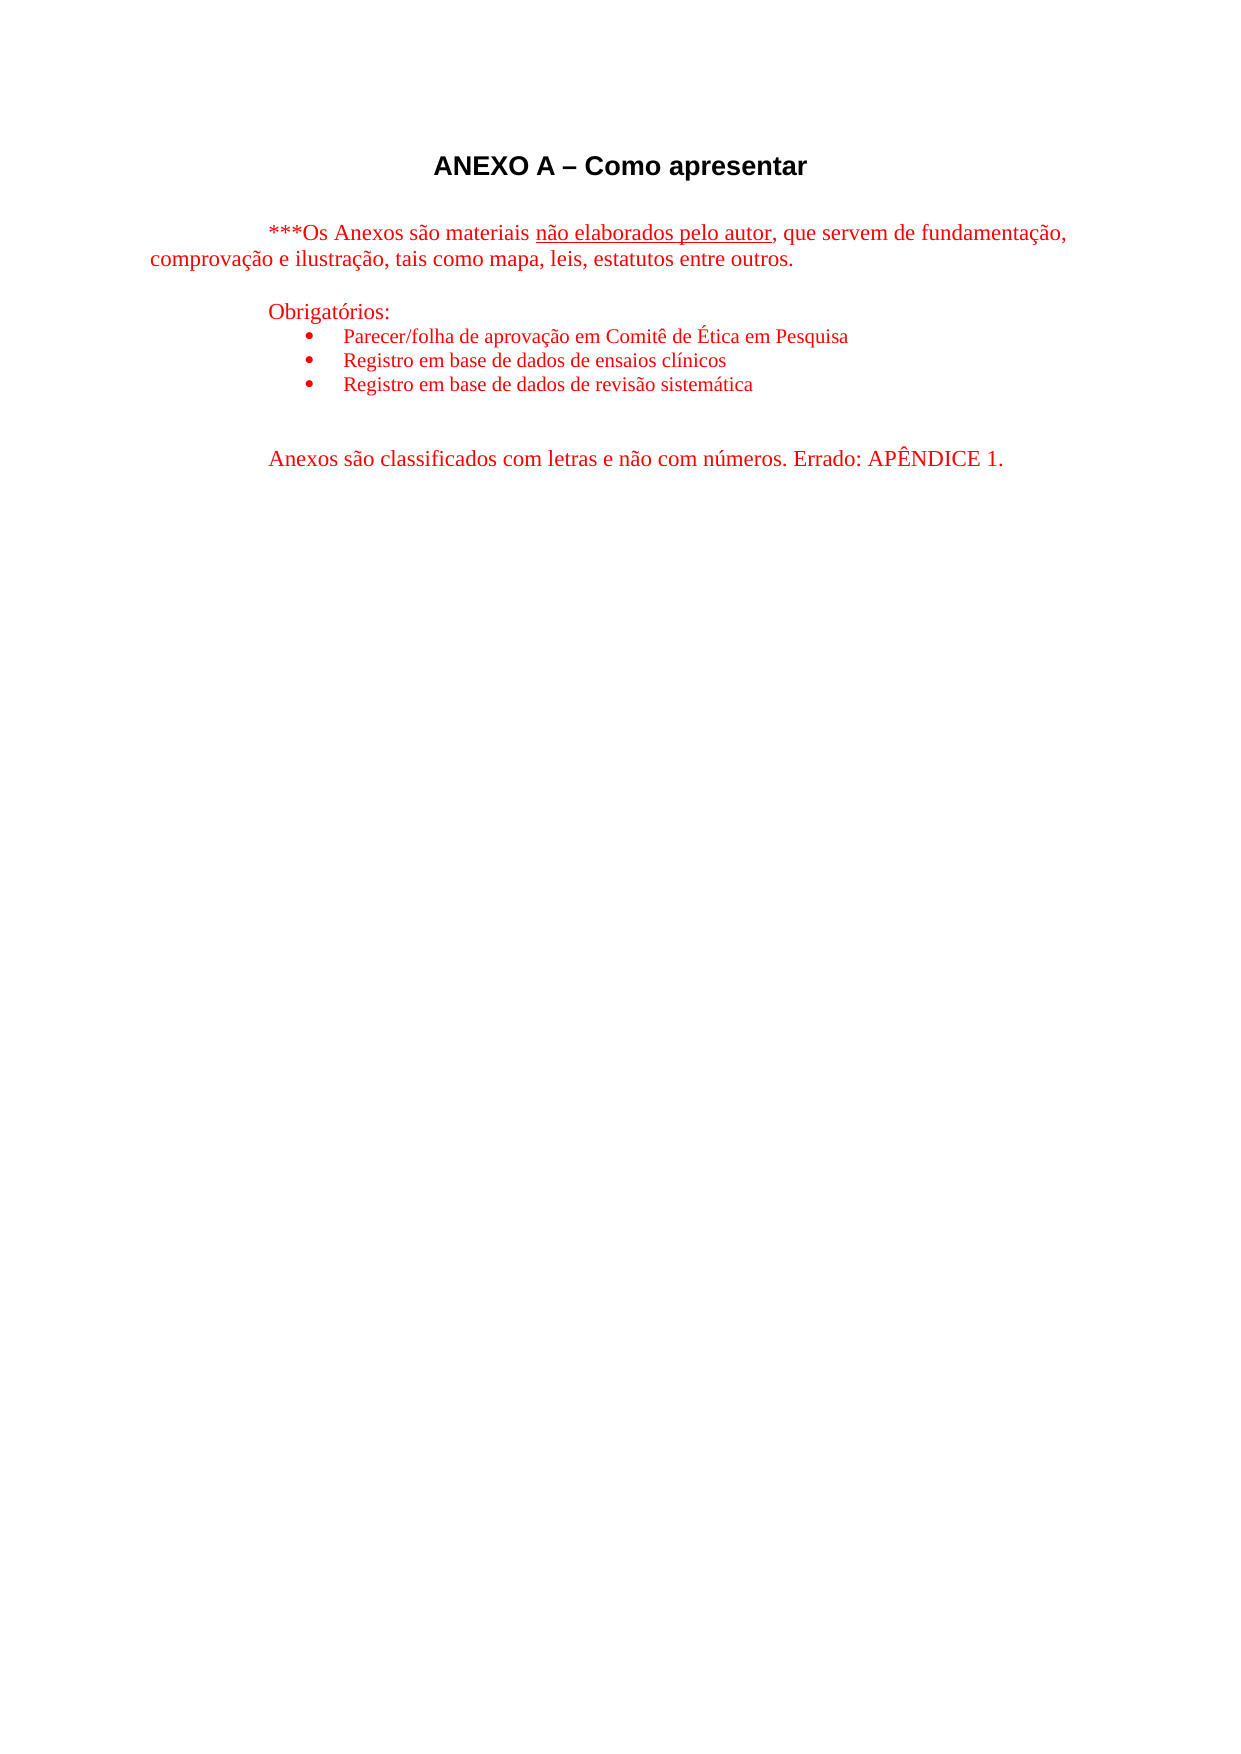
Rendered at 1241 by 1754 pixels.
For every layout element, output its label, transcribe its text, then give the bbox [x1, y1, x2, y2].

list Registro em base de dados de revisão sistemática [306, 372, 1090, 396]
list Parecer/folha de aprovação em Comitê de Ética em Pesquisa [306, 324, 1090, 348]
list Registro em base de dados de ensaios clínicos [306, 348, 1090, 372]
text ***Os Anexos são materiais não elaborados pelo autor, que servem de fundamentação, comprovação e ilustração, tais como mapa, leis, estatutos entre outros. [150, 219, 1090, 271]
subtitle ANEXO A – Como apresentar [150, 150, 1090, 181]
text Anexos são classificados com letras e não com números. Errado: APÊNDICE 1. [150, 445, 1090, 472]
text Obrigatórios: [150, 298, 1090, 324]
